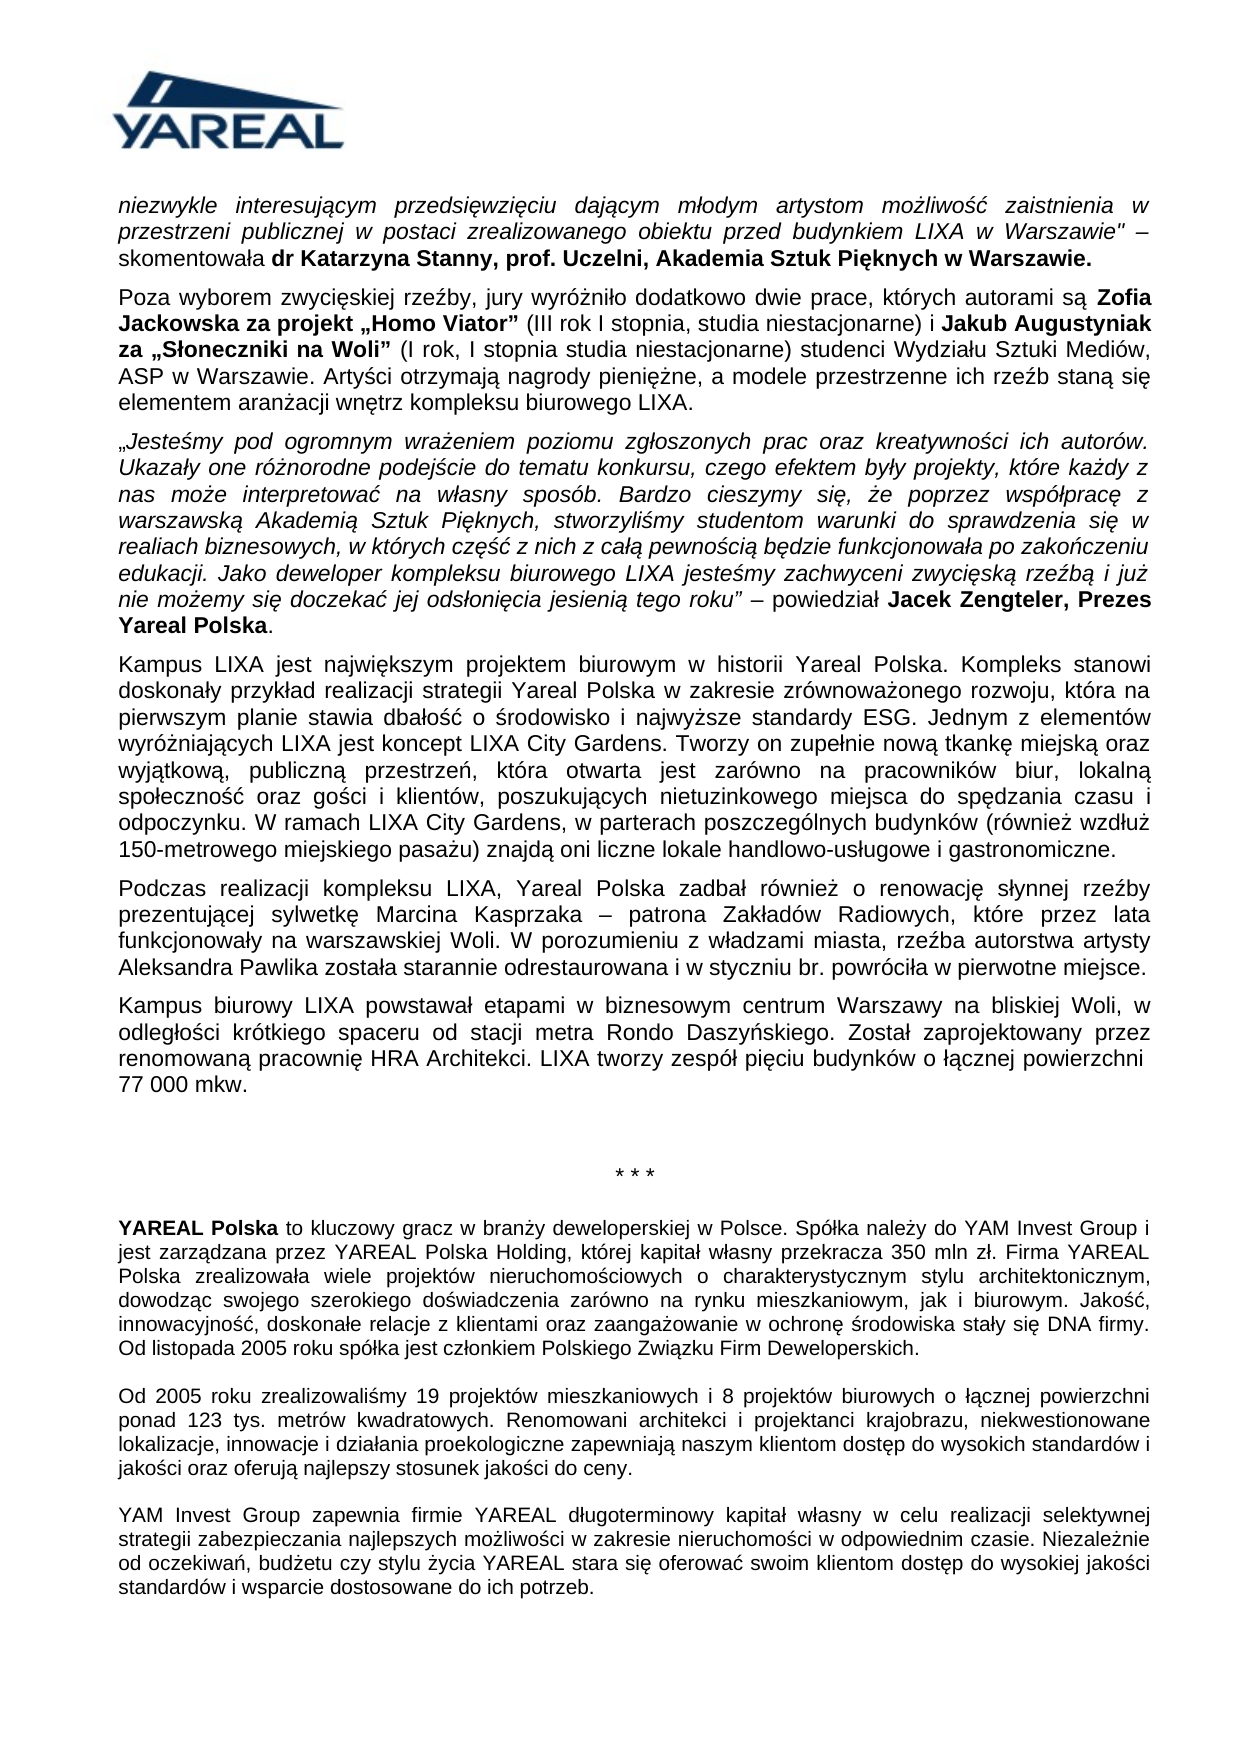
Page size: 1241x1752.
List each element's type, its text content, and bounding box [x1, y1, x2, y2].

text * * * [118, 1163, 1152, 1189]
text Podczas realizacji kompleksu LIXA, Yareal Polska zadbał również o renowację słynnej rzeźby prezentującej sylwetkę Marcina Kasprzaka – patrona Zakładów Radiowych, które przez lata funkcjonowały na warszawskiej Woli. W porozumieniu z władzami miasta, rzeźba autorstwa artysty Aleksandra Pawlika została starannie odrestaurowana i w styczniu br. powróciła w pierwotne miejsce. [118, 874, 1152, 980]
text YAREAL Polska to kluczowy gracz w branży deweloperskiej w Polsce. Spółka należy do YAM Invest Group i jest zarządzana przez YAREAL Polska Holding, której kapitał własny przekracza 350 mln zł. Firma YAREAL Polska zrealizowała wiele projektów nieruchomościowych o charakterystycznym stylu architektonicznym, dowodząc swojego szerokiego doświadczenia zarówno na rynku mieszkaniowym, jak i biurowym. Jakość, innowacyjność, doskonałe relacje z klientami oraz zaangażowanie w ochronę środowiska stały się DNA firmy. Od listopada 2005 roku spółka jest członkiem Polskiego Związku Firm Deweloperskich. [118, 1216, 1152, 1359]
text Od 2005 roku zrealizowaliśmy 19 projektów mieszkaniowych i 8 projektów biurowych o łącznej powierzchni ponad 123 tys. metrów kwadratowych. Renomowani architekci i projektanci krajobrazu, niekwestionowane lokalizacje, innowacje i działania proekologiczne zapewniają naszym klientom dostęp do wysokich standardów i jakości oraz oferują najlepszy stosunek jakości do ceny. [118, 1383, 1152, 1479]
picture [0, 0, 1241, 1752]
text „Jesteśmy pod ogromnym wrażeniem poziomu zgłoszonych prac oraz kreatywności ich autorów. Ukazały one różnorodne podejście do tematu konkursu, czego efektem były projekty, które każdy z nas może interpretować na własny sposób. Bardzo cieszymy się, że poprzez współpracę z warszawską Akademią Sztuk Pięknych, stworzyliśmy studentom warunki do sprawdzenia się w realiach biznesowych, w których część z nich z całą pewnością będzie funkcjonowała po zakończeniu edukacji. Jako deweloper kompleksu biurowego LIXA jesteśmy zachwyceni zwycięską rzeźbą i już nie możemy się doczekać jej odsłonięcia jesienią tego roku” – powiedział Jacek Zengteler, Prezes Yareal Polska. [118, 428, 1152, 639]
text YAM Invest Group zapewnia firmie YAREAL długoterminowy kapitał własny w celu realizacji selektywnej strategii zabezpieczania najlepszych możliwości w zakresie nieruchomości w odpowiednim czasie. Niezależnie od oczekiwań, budżetu czy stylu życia YAREAL stara się oferować swoim klientom dostęp do wysokiej jakości standardów i wsparcie dostosowane do ich potrzeb. [118, 1503, 1152, 1599]
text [118, 192, 1152, 271]
text Poza wyborem zwycięskiej rzeźby, jury wyróżniło dodatkowo dwie prace, których autorami są Zofia Jackowska za projekt „Homo Viator” (III rok I stopnia, studia niestacjonarne) i Jakub Augustyniak za „Słoneczniki na Woli” (I rok, I stopnia studia niestacjonarne) studenci Wydziału Sztuki Mediów, ASP w Warszawie. Artyści otrzymają nagrody pieniężne, a modele przestrzenne ich rzeźb staną się elementem aranżacji wnętrz kompleksu biurowego LIXA. [118, 283, 1152, 415]
text Kampus biurowy LIXA powstawał etapami w biznesowym centrum Warszawy na bliskiej Woli, w odległości krótkiego spaceru od stacji metra Rondo Daszyńskiego. Został zaprojektowany przez renomowaną pracownię HRA Architekci. LIXA tworzy zespół pięciu budynków o łącznej powierzchni 77 000 mkw. [118, 992, 1152, 1098]
text Kampus LIXA jest największym projektem biurowym w historii Yareal Polska. Kompleks stanowi doskonały przykład realizacji strategii Yareal Polska w zakresie zrównoważonego rozwoju, która na pierwszym planie stawia dbałość o środowisko i najwyższe standardy ESG. Jednym z elementów wyróżniających LIXA jest koncept LIXA City Gardens. Tworzy on zupełnie nową tkankę miejską oraz wyjątkową, publiczną przestrzeń, która otwarta jest zarówno na pracowników biur, lokalną społeczność oraz gości i klientów, poszukujących nietuzinkowego miejsca do spędzania czasu i odpoczynku. W ramach LIXA City Gardens, w parterach poszczególnych budynków (również wzdłuż 150-metrowego miejskiego pasażu) znajdą oni liczne lokale handlowo-usługowe i gastronomiczne. [118, 651, 1152, 862]
